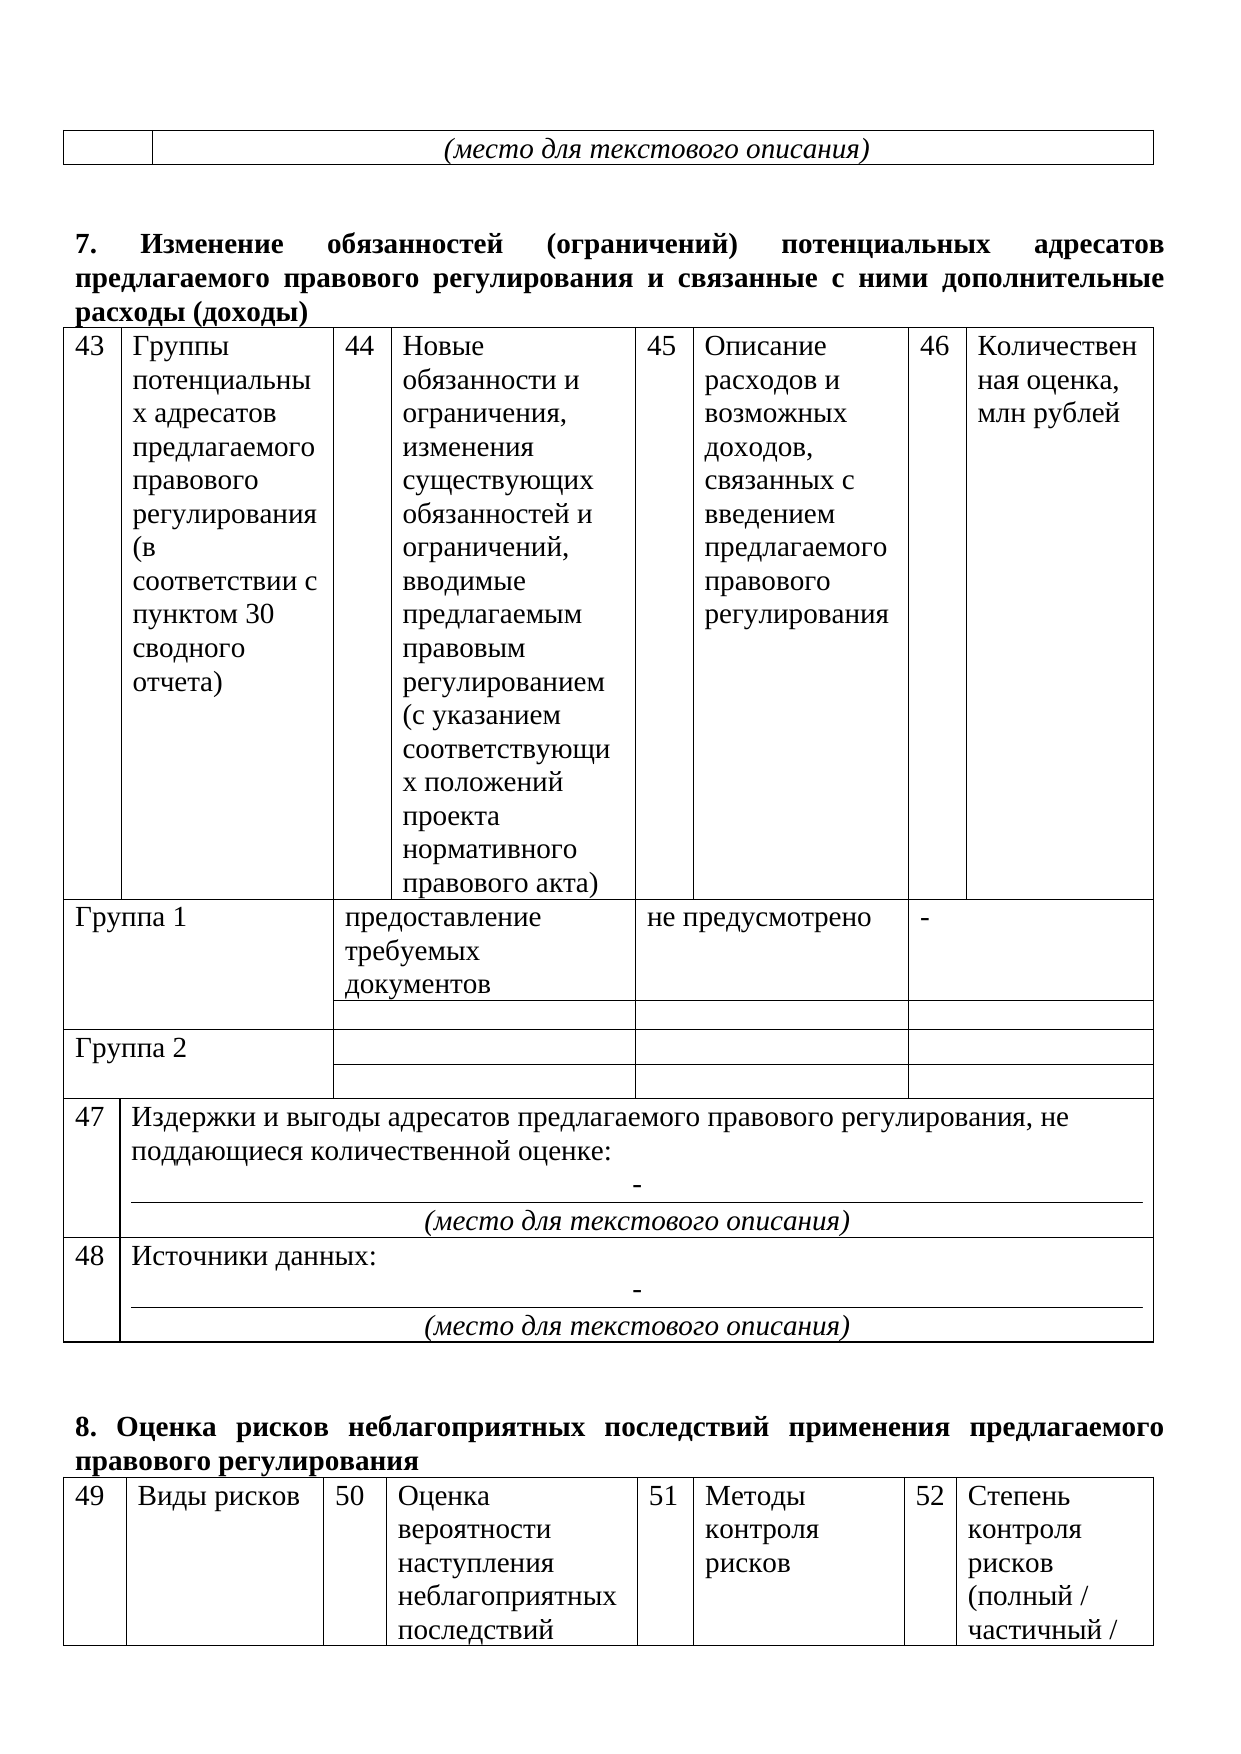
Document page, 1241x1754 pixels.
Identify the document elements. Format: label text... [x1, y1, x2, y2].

table_cell Издержки и выгоды адресатов предлагаемого правового регулирования, не поддающиеся количественной оценке: - (место для текстового описания) [121, 1099, 1153, 1237]
table_header Группы потенциальных адресатов предлагаемого правового регулирования (в соответствии с пунктом 30 сводного отчета) [122, 328, 333, 898]
table_header 52 [905, 1478, 956, 1645]
table_header Виды рисков [127, 1478, 323, 1645]
table_cell Группа 1 [64, 900, 333, 1029]
table_cell предоставление требуемых документов [334, 900, 635, 1000]
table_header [694, 1478, 904, 1645]
table_header Описание расходов и возможных доходов, связанных с введением предлагаемого правового регулирования [694, 328, 908, 898]
text 7. Изменение обязанностей (ограничений) потенциальных адресатов предлагаемого правового регулирования и связанные с ними дополнительные расходы (доходы) [75, 227, 1165, 327]
table_cell [334, 1001, 635, 1029]
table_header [957, 1478, 1153, 1645]
table_cell Источники данных: - (место для текстового описания) [121, 1238, 1153, 1341]
table_header 43 [64, 328, 121, 898]
table_cell - [909, 900, 1153, 1000]
table_cell Группа 2 [64, 1030, 333, 1098]
table_header 51 [638, 1478, 693, 1645]
table_header Количественная оценка, млн рублей [967, 328, 1153, 898]
text 8. Оценка рисков неблагоприятных последствий применения предлагаемого правового регулирования [75, 1409, 1165, 1477]
table_cell [334, 1065, 635, 1098]
table_cell [909, 1065, 1153, 1098]
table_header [387, 1478, 637, 1645]
table_cell [636, 1065, 908, 1098]
table_cell [636, 1030, 908, 1064]
table_header 45 [636, 328, 693, 898]
table_cell 48 [64, 1238, 119, 1341]
table_cell [334, 1030, 635, 1064]
table_header 46 [909, 328, 966, 898]
table_cell 47 [64, 1099, 119, 1237]
table_header 50 [324, 1478, 386, 1645]
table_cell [153, 131, 1153, 164]
table_cell 42 [64, 131, 152, 164]
table_header Новые обязанности и ограничения, изменения существующих обязанностей и ограничений, вводимые предлагаемым правовым регулированием (с указанием соответствующих положений проекта нормативного правового акта) [392, 328, 635, 898]
table_header 49 [64, 1478, 126, 1645]
table_cell [909, 1030, 1153, 1064]
table_cell [636, 1001, 908, 1029]
table_cell [909, 1001, 1153, 1029]
table_header 44 [334, 328, 391, 898]
table_cell не предусмотрено [636, 900, 908, 1000]
